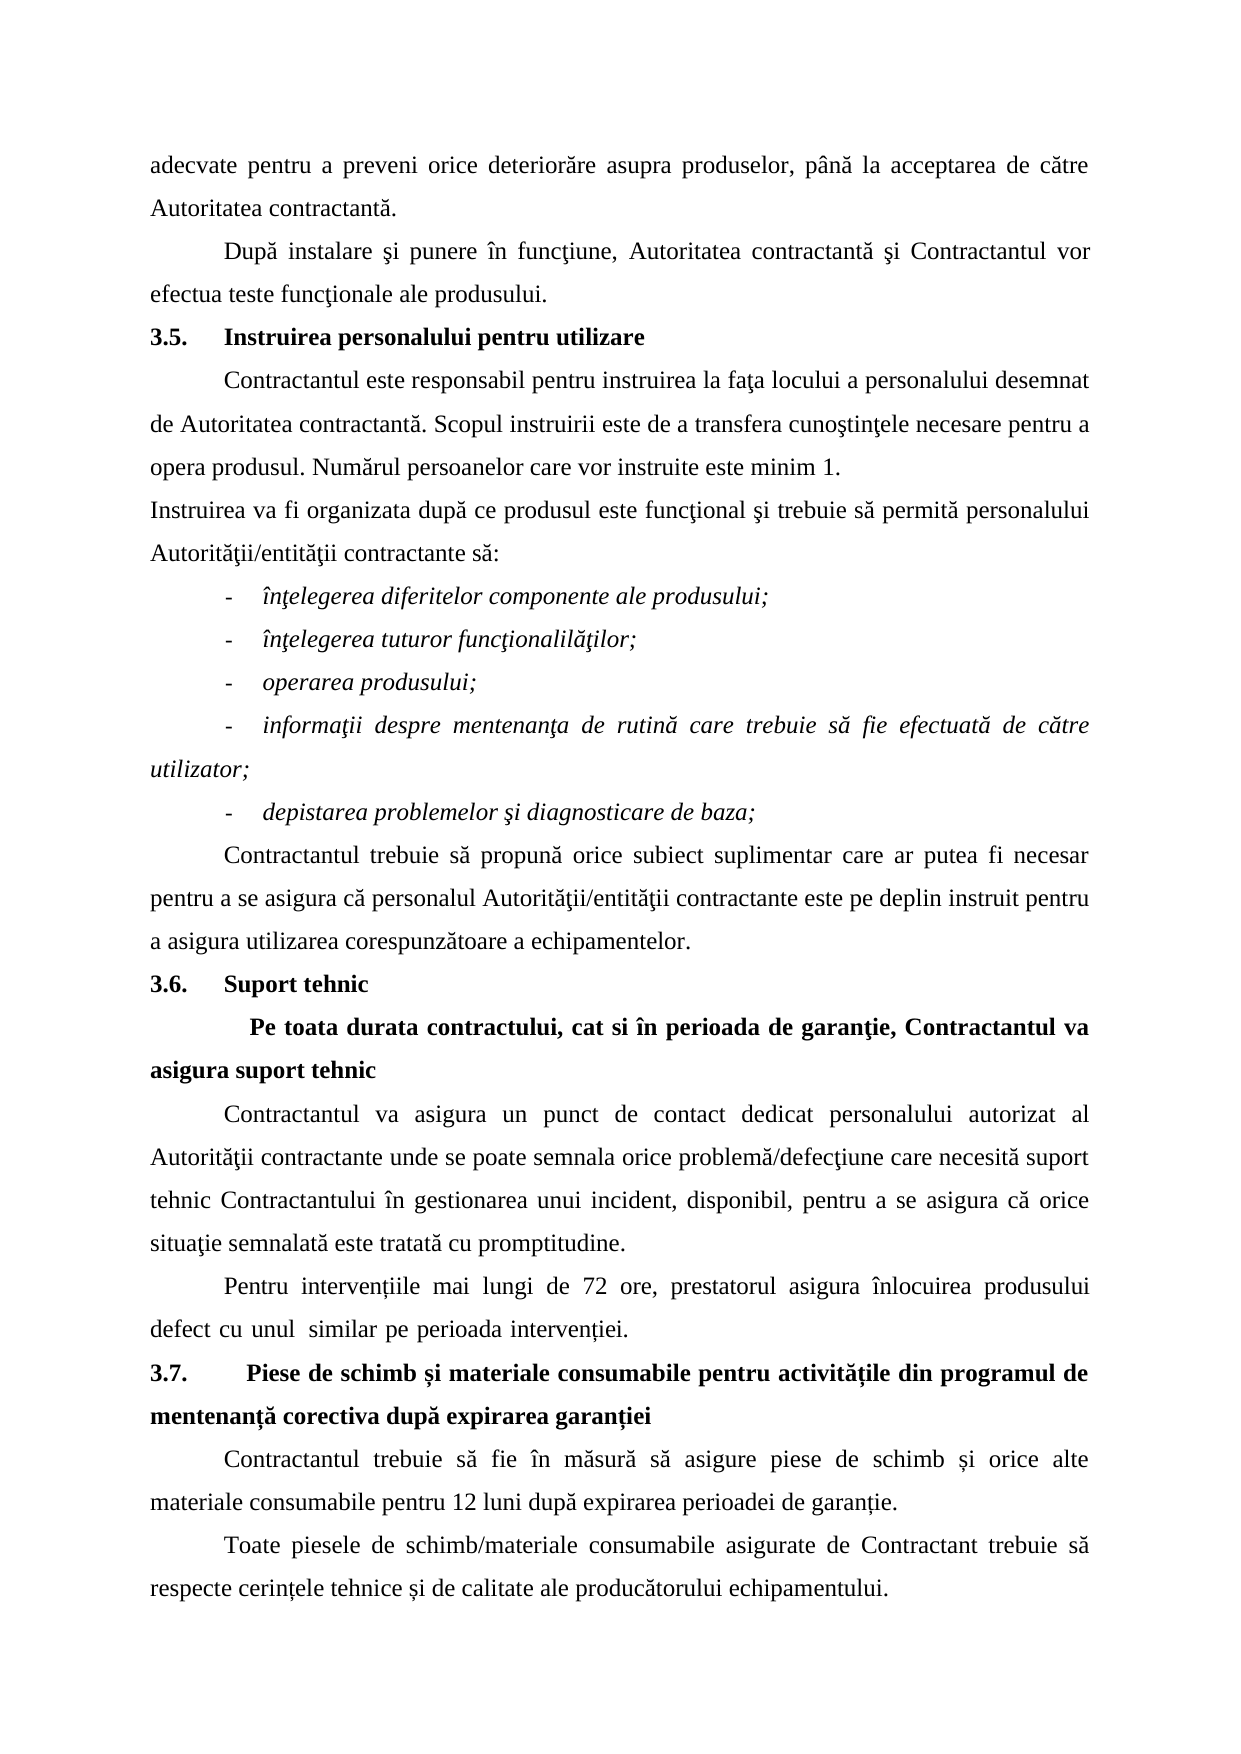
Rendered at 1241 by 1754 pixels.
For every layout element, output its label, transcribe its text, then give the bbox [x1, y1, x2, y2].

subtitle 3.6. Suport tehnic [150, 969, 1090, 998]
text Contractantul trebuie să propună orice subiect suplimentar care ar putea fi necesar pentru a se asigura că personalul Autorităţii/entităţii contractante este pe deplin instruit pentru a asigura utilizarea corespunzătoare a echipamentelor. [150, 840, 1090, 955]
list înţelegerea tuturor funcţionalilăţilor; [150, 624, 1090, 653]
text Pentru intervențiile mai lungi de 72 ore, prestatorul asigura înlocuirea produsului defect cu unul similar pe perioada intervenției. [150, 1271, 1090, 1343]
text Instruirea va fi organizata după ce produsul este funcţional şi trebuie să permită personalului Autorităţii/entităţii contractante să: [150, 495, 1090, 567]
subtitle 3.5. Instruirea personalului pentru utilizare [150, 322, 1090, 351]
text Contractantul trebuie să fie în măsură să asigure piese de schimb și orice alte materiale consumabile pentru 12 luni după expirarea perioadei de garanție. [150, 1444, 1090, 1516]
list înţelegerea diferitelor componente ale produsului; [150, 581, 1090, 610]
list operarea produsului; [150, 667, 1090, 696]
text 3.7. Piese de schimb și materiale consumabile pentru activitățile din programul de mentenanță corectiva după expirarea garanției [150, 1358, 1090, 1429]
subtitle Contractantul este responsabil pentru instruirea la faţa locului a personalului desemnat de Autoritatea contractantă. Scopul instruirii este de a transfera cunoştinţele necesare pentru a opera produsul. Numărul persoanelor care vor instruite este minim 1. [150, 366, 1090, 481]
list informaţii despre mentenanţa de rutină care trebuie să fie efectuată de către utilizator; [150, 711, 1090, 782]
text Contractantul va asigura un punct de contact dedicat personalului autorizat al Autorităţii contractante unde se poate semnala orice problemă/defecţiune care necesită suport tehnic Contractantului în gestionarea unui incident, disponibil, pentru a se asigura că orice situaţie semnalată este tratată cu promptitudine. [150, 1099, 1090, 1257]
text Toate piesele de schimb/materiale consumabile asigurate de Contractant trebuie să respecte cerințele tehnice și de calitate ale producătorului echipamentului. [150, 1530, 1090, 1602]
list depistarea problemelor şi diagnosticare de baza; [150, 797, 1090, 826]
text După instalare şi punere în funcţiune, Autoritatea contractantă şi Contractantul vor efectua teste funcţionale ale produsului. [150, 236, 1090, 308]
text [150, 150, 1090, 222]
subtitle Pe toata durata contractului, cat si în perioada de garanţie, Contractantul va asigura suport tehnic [150, 1012, 1090, 1084]
